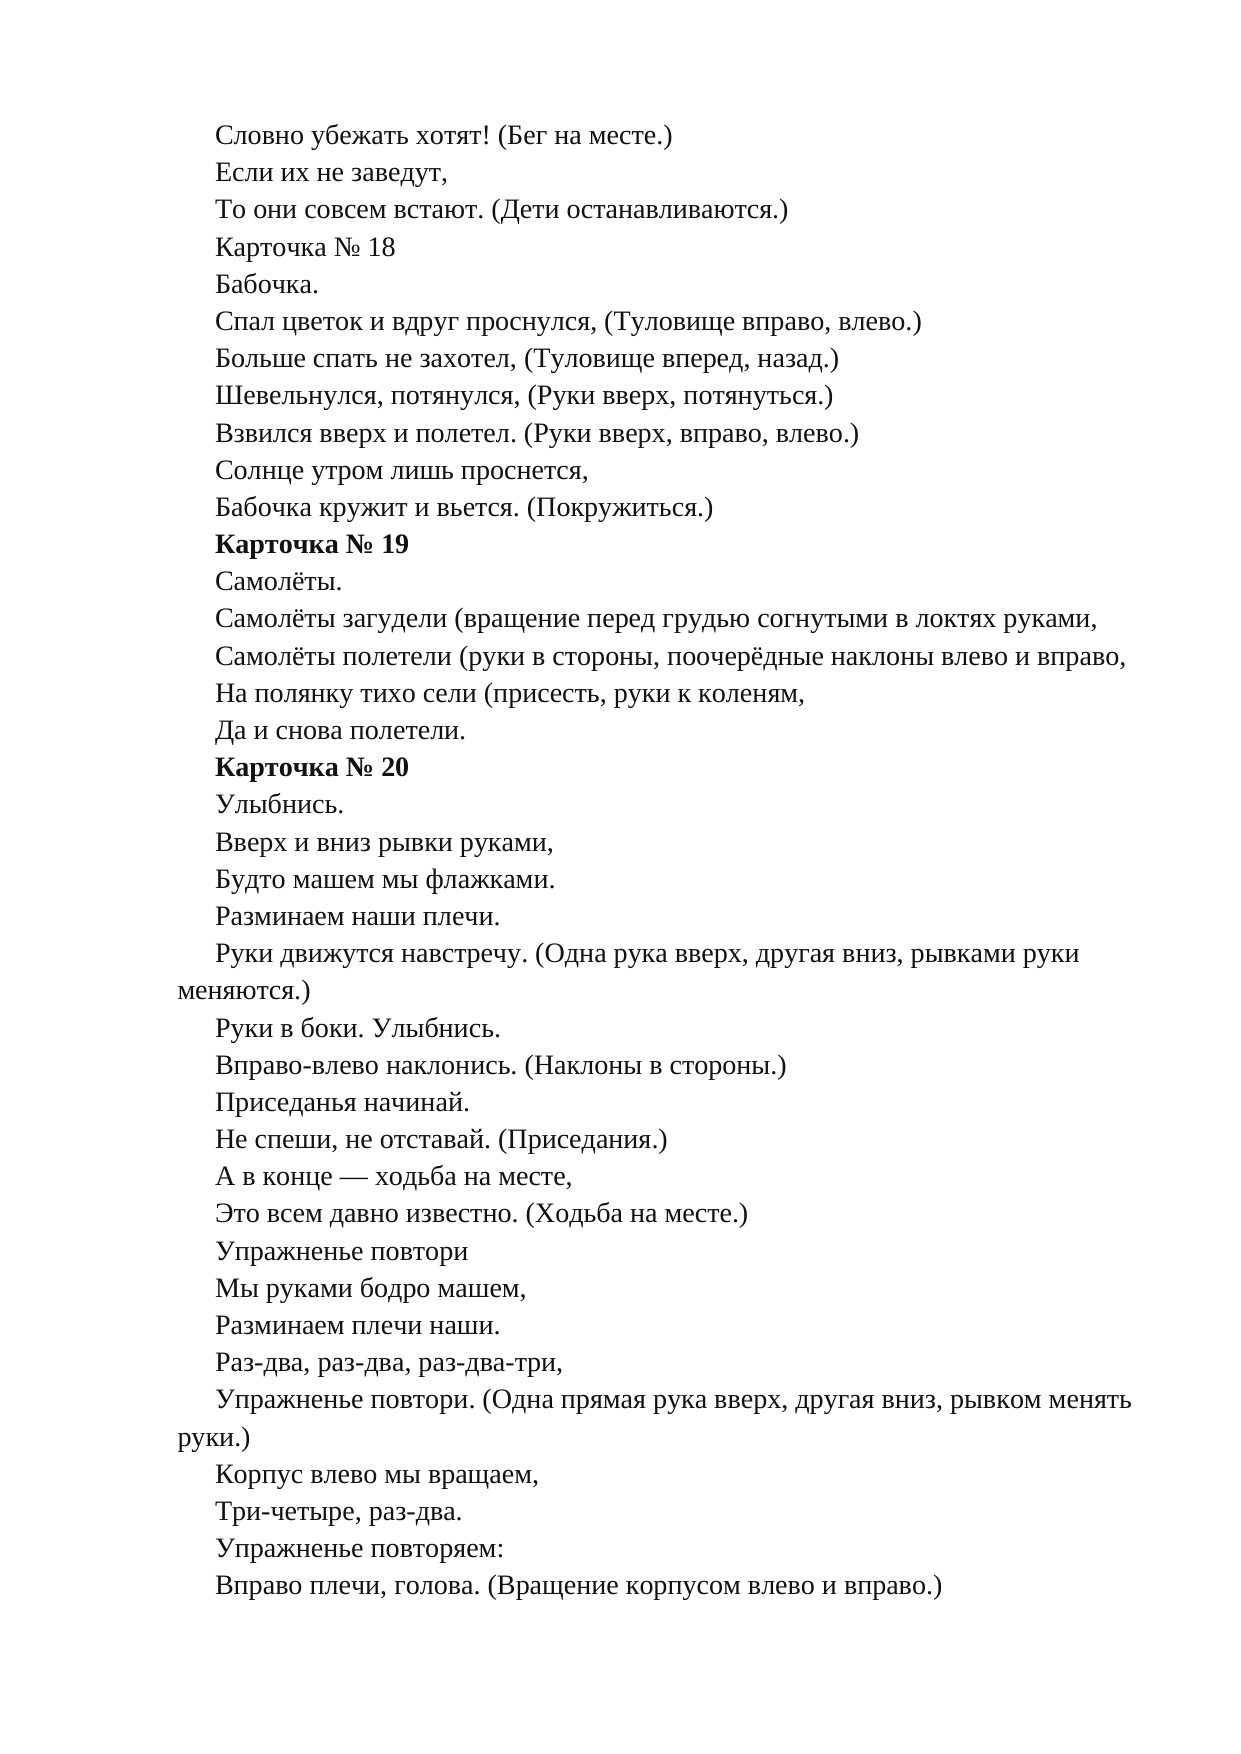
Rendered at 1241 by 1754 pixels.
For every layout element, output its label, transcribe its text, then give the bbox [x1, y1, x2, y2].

text Раз-два, раз-два, раз-два-три, [177, 1345, 1152, 1378]
text Самолёты загудели (вращение перед грудью согнутыми в локтях руками, [177, 602, 1152, 634]
text Больше спать не захотел, (Туловище вперед, назад.) [177, 341, 1152, 374]
text Упражненье повтори [177, 1234, 1152, 1266]
text Упражненье повтори. (Одна прямая рука вверх, другая вниз, рывком менять руки.) [177, 1382, 1152, 1452]
text Да и снова полетели. [177, 713, 1152, 746]
text Солнце утром лишь проснется, [177, 453, 1152, 485]
text На полянку тихо сели (присесть, руки к коленям, [177, 676, 1152, 708]
text Разминаем наши плечи. [177, 899, 1152, 931]
text Самолёты. [177, 564, 1152, 597]
text Будто машем мы флажками. [177, 862, 1152, 894]
text Разминаем плечи наши. [177, 1308, 1152, 1341]
text Бабочка кружит и вьется. (Покружиться.) [177, 490, 1152, 522]
text Не спеши, не отставай. (Приседания.) [177, 1122, 1152, 1154]
text Руки движутся навстречу. (Одна рука вверх, другая вниз, рывками руки меняются.) [177, 936, 1152, 1006]
text Взвился вверх и полетел. (Руки вверх, вправо, влево.) [177, 416, 1152, 448]
text Спал цветок и вдруг проснулся, (Туловище вправо, влево.) [177, 304, 1152, 336]
text Вправо плечи, голова. (Вращение корпусом влево и вправо.) [177, 1568, 1152, 1601]
text Карточка № 19 [177, 527, 1152, 559]
text Карточка № 20 [177, 750, 1152, 783]
text Приседанья начинай. [177, 1085, 1152, 1117]
text А в конце — ходьба на месте, [177, 1159, 1152, 1192]
text Самолёты полетели (руки в стороны, поочерёдные наклоны влево и вправо, [177, 639, 1152, 671]
text Три-четыре, раз-два. [177, 1494, 1152, 1526]
text Вправо-влево наклонись. (Наклоны в стороны.) [177, 1048, 1152, 1080]
text Словно убежать хотят! (Бег на месте.) [177, 118, 1152, 151]
text То они совсем встают. (Дети останавливаются.) [177, 192, 1152, 225]
text Улыбнись. [177, 787, 1152, 820]
text Если их не заведут, [177, 155, 1152, 188]
text Корпус влево мы вращаем, [177, 1457, 1152, 1489]
text Шевельнулся, потянулся, (Руки вверх, потянуться.) [177, 378, 1152, 411]
text Бабочка. [177, 267, 1152, 299]
text Упражненье повторяем: [177, 1531, 1152, 1564]
text Карточка № 18 [177, 230, 1152, 262]
text Вверх и вниз рывки руками, [177, 825, 1152, 857]
text Руки в боки. Улыбнись. [177, 1011, 1152, 1043]
text Мы руками бодро машем, [177, 1271, 1152, 1303]
text Это всем давно известно. (Ходьба на месте.) [177, 1197, 1152, 1229]
